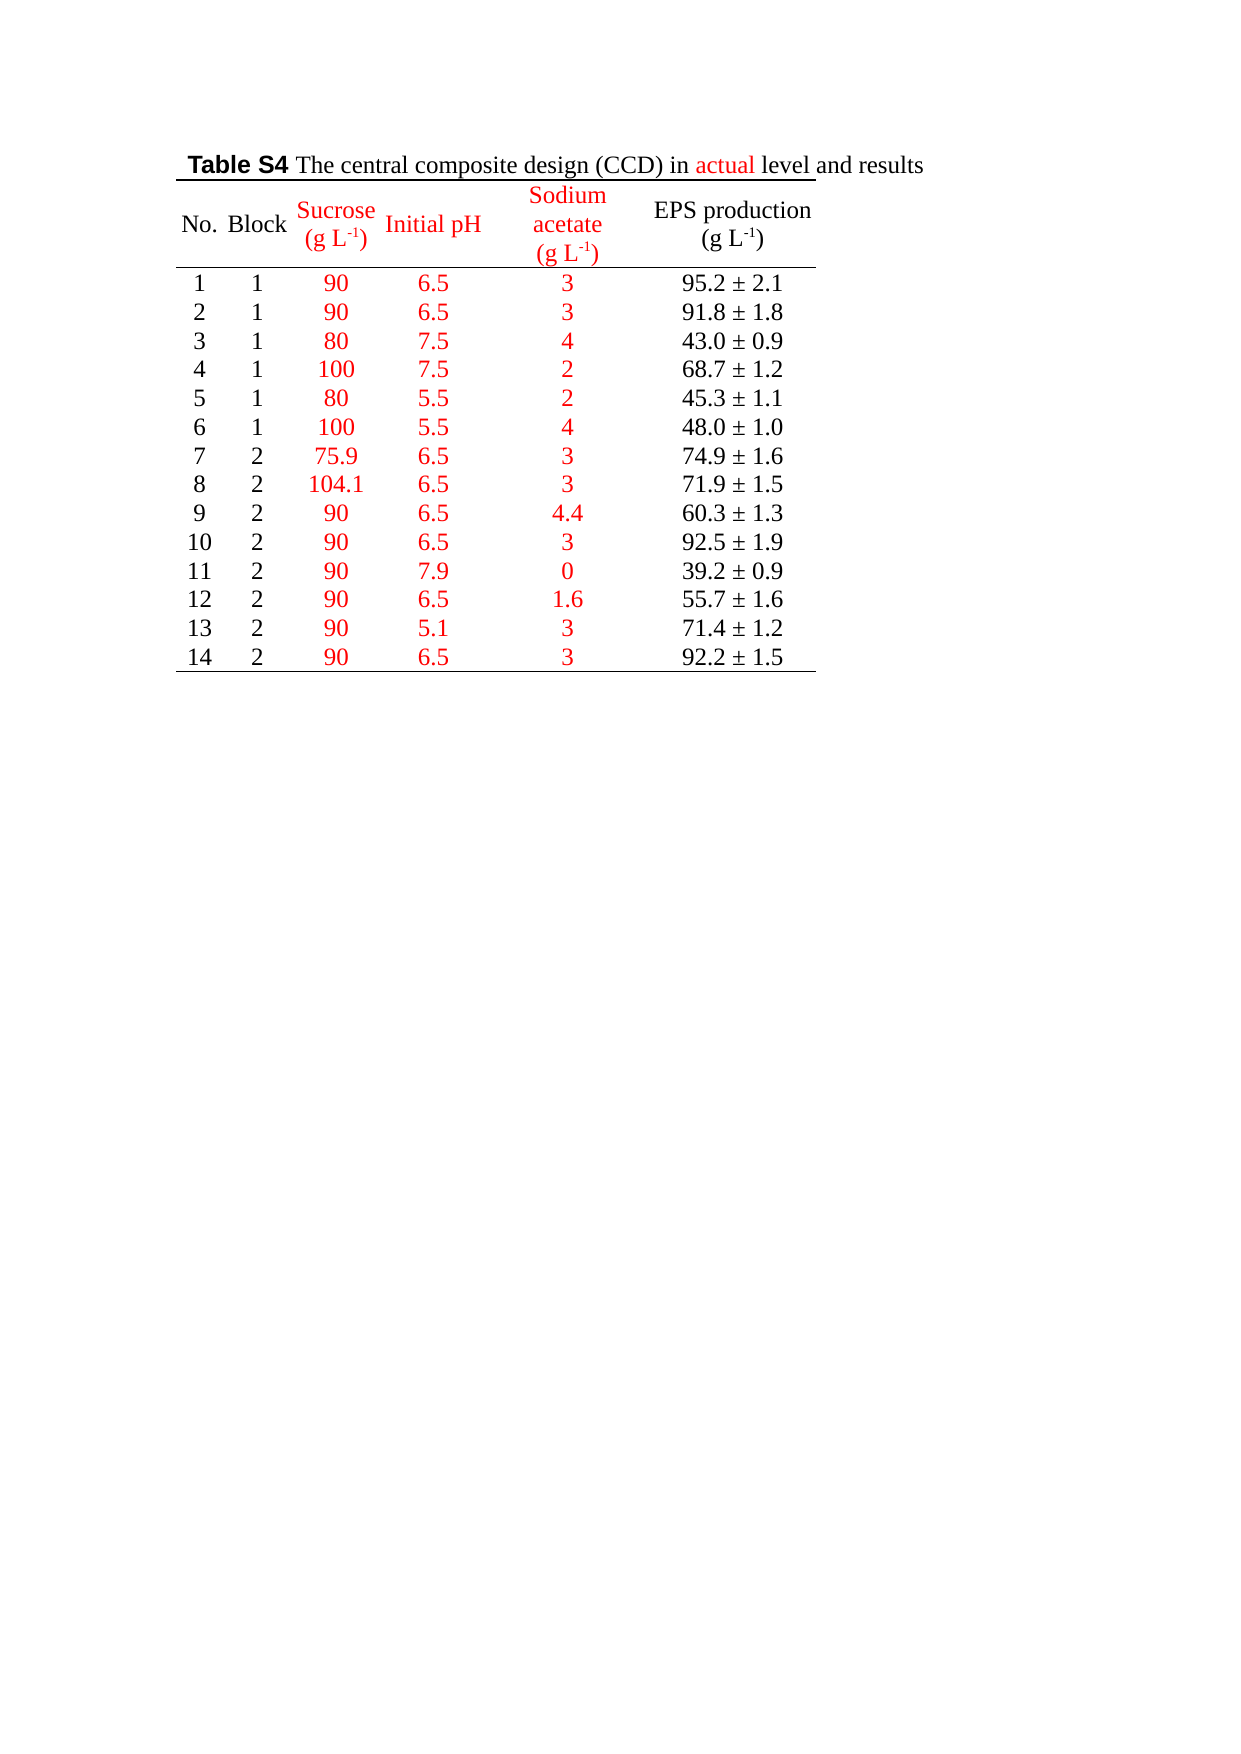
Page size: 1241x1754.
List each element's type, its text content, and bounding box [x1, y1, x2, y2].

table_cell 3 [486, 268, 649, 297]
table_cell 3 [176, 326, 222, 354]
table_cell 80 [292, 383, 380, 412]
table_cell 9 [176, 498, 222, 527]
table_cell 1.6 [486, 585, 649, 613]
table_cell 1 [223, 268, 292, 297]
table_cell 6.5 [380, 297, 486, 326]
table_header Block [223, 181, 292, 267]
table_cell 2 [223, 585, 292, 613]
table_cell 5.5 [380, 412, 486, 441]
table_cell 90 [292, 297, 380, 326]
table_cell 7 [176, 441, 222, 469]
table_cell 100 [292, 412, 380, 441]
table_cell 2 [223, 470, 292, 498]
table_cell 3 [486, 441, 649, 469]
table_cell 55.7 ± 1.6 [649, 585, 816, 613]
table_cell 48.0 ± 1.0 [649, 412, 816, 441]
table_cell 68.7 ± 1.2 [649, 355, 816, 383]
table_cell 6.5 [380, 441, 486, 469]
table_cell 10 [176, 527, 222, 556]
table_cell 3 [486, 613, 649, 642]
table_cell 2 [176, 297, 222, 326]
table_cell 4 [176, 355, 222, 383]
table_cell 0 [486, 556, 649, 584]
table_cell 3 [486, 297, 649, 326]
table_header EPS production (g L-1) [649, 181, 816, 267]
table_cell 95.2 ± 2.1 [649, 268, 816, 297]
table_cell 8 [176, 470, 222, 498]
table_cell 90 [292, 585, 380, 613]
table_cell 1 [223, 297, 292, 326]
table_cell 1 [223, 412, 292, 441]
table_cell 4 [486, 412, 649, 441]
table_cell 1 [176, 268, 222, 297]
table_cell 90 [292, 556, 380, 584]
table_header No. [176, 181, 222, 267]
table_cell 75.9 [292, 441, 380, 469]
table_cell 4.4 [486, 498, 649, 527]
table_cell 39.2 ± 0.9 [649, 556, 816, 584]
table_cell 3 [486, 642, 649, 671]
table_cell 45.3 ± 1.1 [649, 383, 816, 412]
table_cell 92.2 ± 1.5 [649, 642, 816, 671]
table_cell 12 [176, 585, 222, 613]
table_cell 43.0 ± 0.9 [649, 326, 816, 354]
table_cell 90 [292, 498, 380, 527]
table_cell 13 [176, 613, 222, 642]
table_header Initial pH [380, 181, 486, 267]
table_header Sodium acetate (g L-1) [486, 181, 649, 267]
table_cell 71.4 ± 1.2 [649, 613, 816, 642]
table_cell 14 [176, 642, 222, 671]
table_cell 90 [292, 527, 380, 556]
table_cell 60.3 ± 1.3 [649, 498, 816, 527]
table_cell 92.5 ± 1.9 [649, 527, 816, 556]
table_cell 7.5 [380, 355, 486, 383]
table_cell 5.5 [380, 383, 486, 412]
table_cell 6.5 [380, 642, 486, 671]
table_cell 2 [223, 527, 292, 556]
table_cell 2 [486, 383, 649, 412]
table_cell 104.1 [292, 470, 380, 498]
table_cell 4 [486, 326, 649, 354]
table_cell 6.5 [380, 527, 486, 556]
table_cell 3 [486, 470, 649, 498]
table_cell 1 [223, 355, 292, 383]
table_cell 6.5 [380, 268, 486, 297]
table_cell 2 [223, 556, 292, 584]
table_header Sucrose (g L-1) [292, 181, 380, 267]
table_cell 6.5 [380, 470, 486, 498]
text Table S4 The central composite design (CCD) in actual level and results [187, 150, 1053, 179]
table_cell 71.9 ± 1.5 [649, 470, 816, 498]
table_cell 3 [486, 527, 649, 556]
table_cell 2 [486, 355, 649, 383]
table_cell 11 [176, 556, 222, 584]
table_cell 6.5 [380, 498, 486, 527]
table_cell 90 [292, 642, 380, 671]
table_cell 100 [292, 355, 380, 383]
table_cell 91.8 ± 1.8 [649, 297, 816, 326]
table_cell 7.9 [380, 556, 486, 584]
table_cell 90 [292, 268, 380, 297]
table_cell 2 [223, 498, 292, 527]
table_cell 1 [223, 383, 292, 412]
table_cell 7.5 [380, 326, 486, 354]
table_cell 2 [223, 642, 292, 671]
table_cell 5.1 [380, 613, 486, 642]
table_cell 74.9 ± 1.6 [649, 441, 816, 469]
table_cell 6.5 [380, 585, 486, 613]
table_cell 6 [176, 412, 222, 441]
table_cell 5 [176, 383, 222, 412]
table_cell 2 [223, 441, 292, 469]
table_cell 2 [223, 613, 292, 642]
table_cell 90 [292, 613, 380, 642]
table_cell 1 [223, 326, 292, 354]
table_cell 80 [292, 326, 380, 354]
